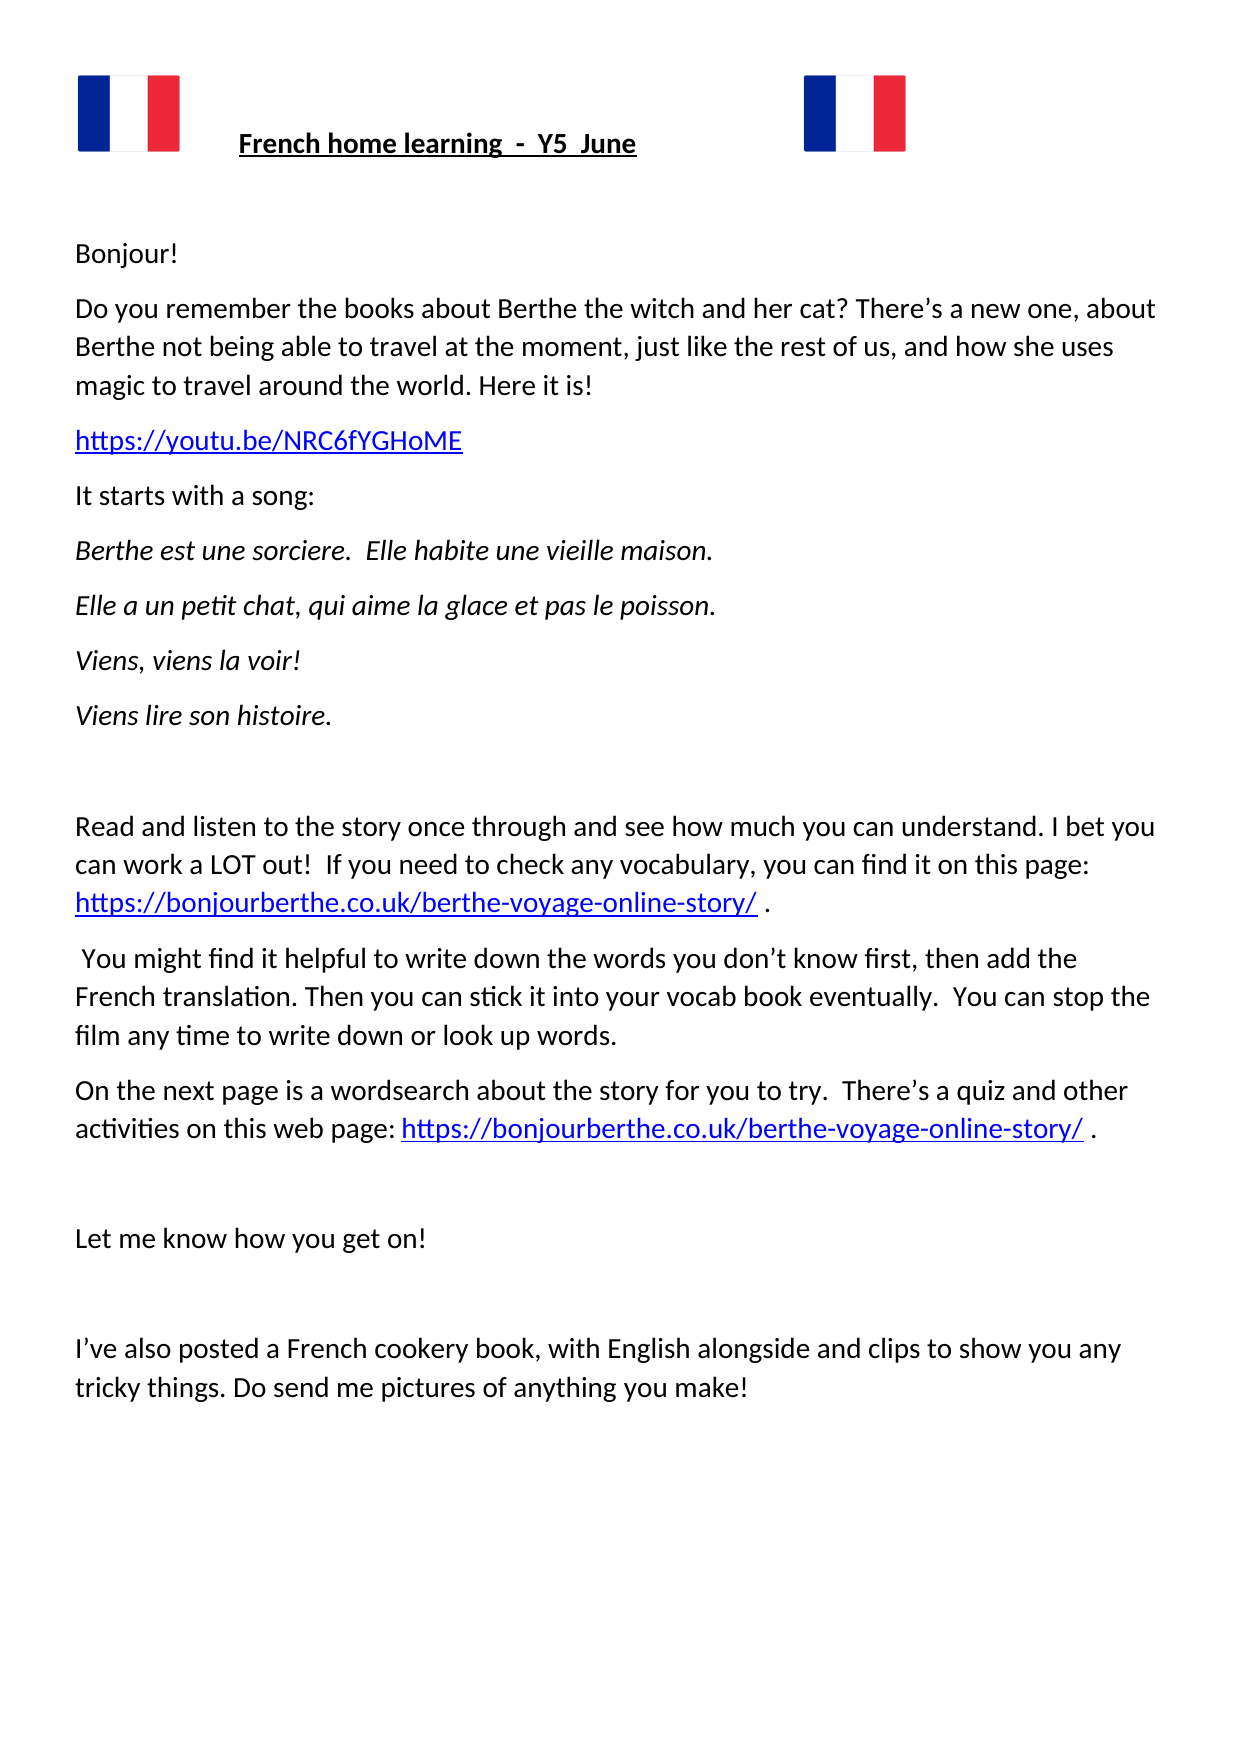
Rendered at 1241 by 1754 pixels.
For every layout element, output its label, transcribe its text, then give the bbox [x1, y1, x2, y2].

text Bonjour! [75, 235, 1165, 271]
text https://youtu.be/NRC6fYGHoME [75, 422, 1165, 458]
text It starts with a song: [75, 477, 1165, 513]
text Do you remember the books about Berthe the witch and her cat? There’s a new one, about Berthe not being able to travel at the moment, just like the rest of us, and how she uses magic to travel around the world. Here it is! [75, 290, 1165, 402]
text Berthe est une sorciere. Elle habite une vieille maison. [75, 532, 1165, 568]
text Elle a un petit chat, qui aime la glace et pas le poisson. [75, 587, 1165, 623]
text Viens lire son histoire. [75, 697, 1165, 733]
text French home learning - Y5 June [75, 75, 1165, 160]
text Viens, viens la voir! [75, 642, 1165, 678]
text On the next page is a wordsearch about the story for you to try. There’s a quiz and other activities on this web page: https://bonjourberthe.co.uk/berthe-voyage-online-story/ . [75, 1072, 1165, 1146]
text I’ve also posted a French cookery book, with English alongside and clips to show you any tricky things. Do send me pictures of anything you make! [75, 1331, 1165, 1404]
text You might find it helpful to write down the words you don’t know first, then add the French translation. Then you can stick it into your vocab book eventually. You can stop the film any time to write down or look up words. [75, 940, 1165, 1052]
text Read and listen to the story once through and see how much you can understand. I bet you can work a LOT out! If you need to check any vocabulary, you can find it on this page: https://bonjourberthe.co.uk/berthe-voyage-online-story/ . [75, 808, 1165, 920]
text Let me know how you get on! [75, 1220, 1165, 1256]
picture [801, 75, 907, 153]
picture [75, 75, 181, 153]
